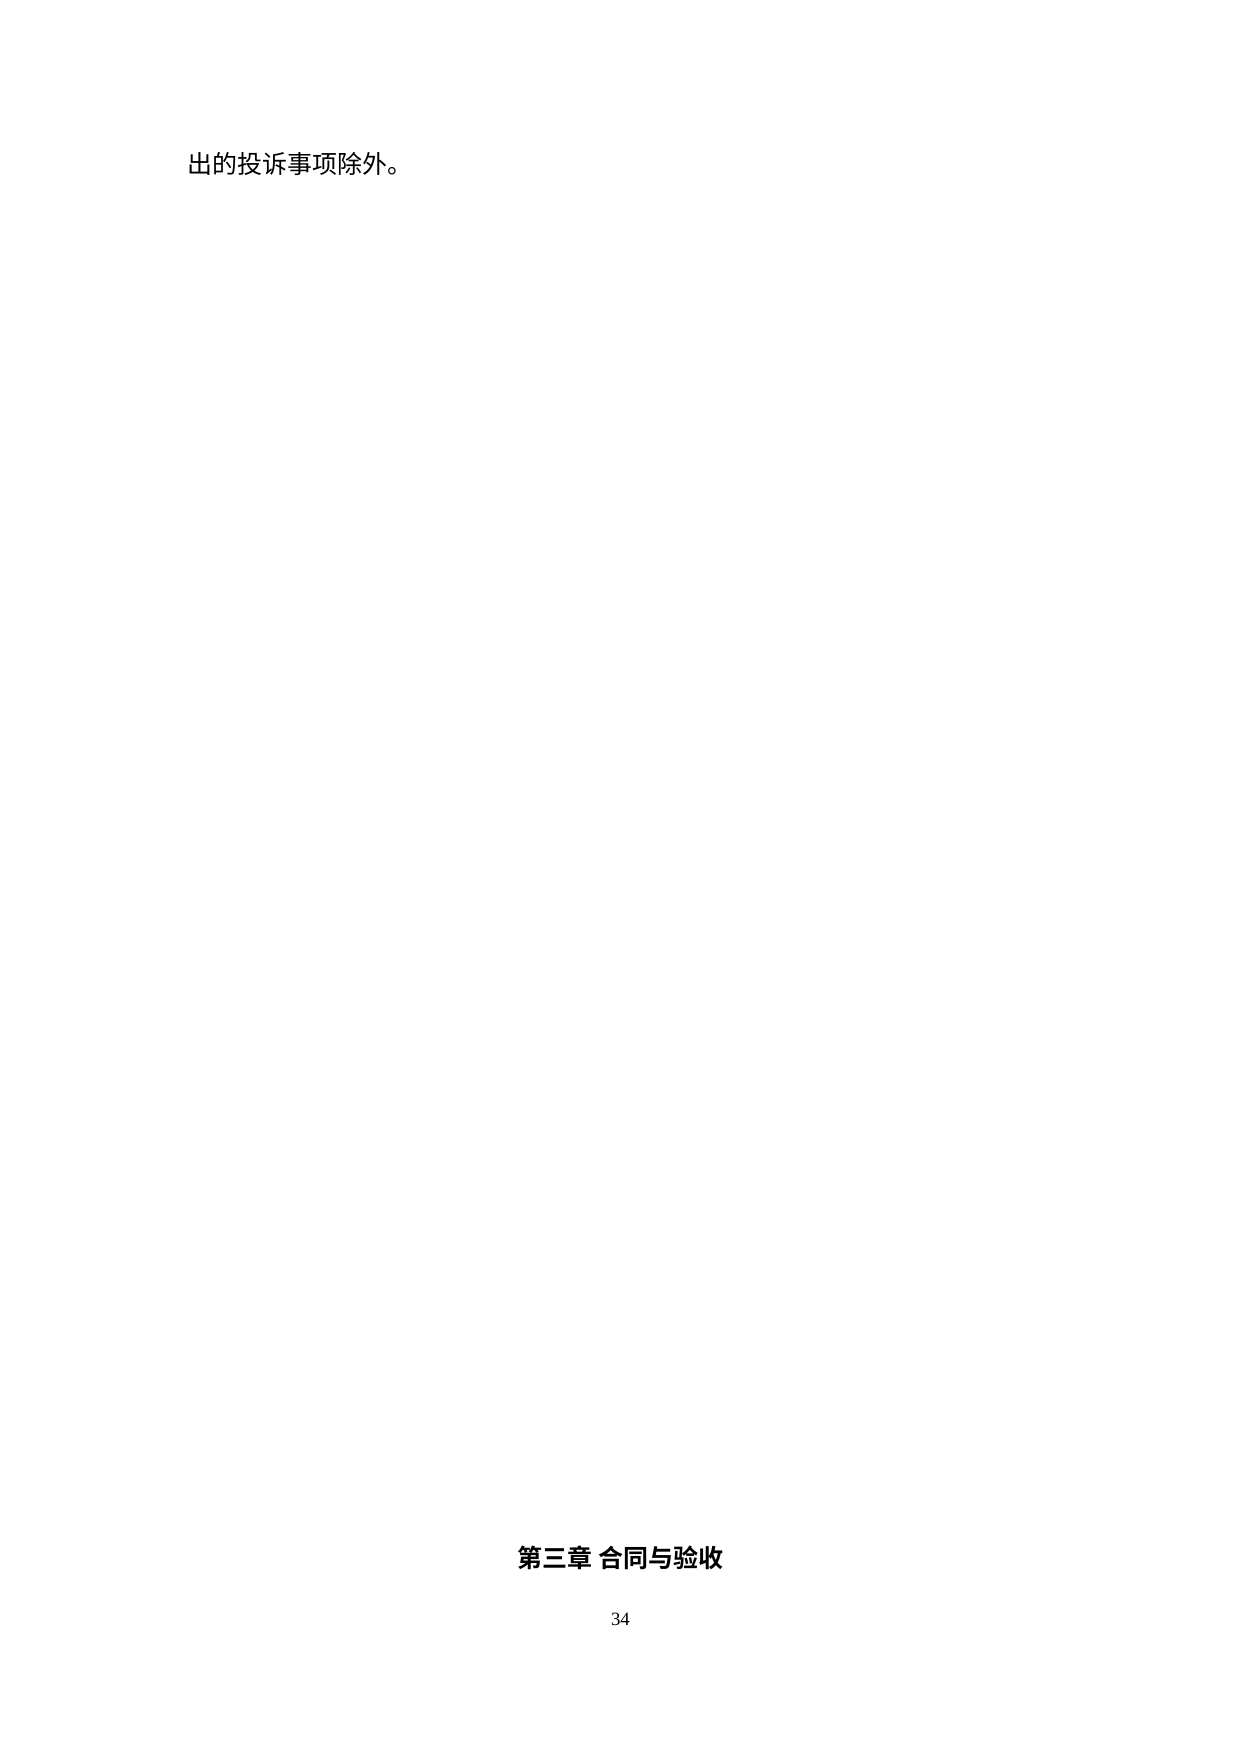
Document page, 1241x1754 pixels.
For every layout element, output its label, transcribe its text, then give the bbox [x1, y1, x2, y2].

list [187, 130, 1053, 195]
title 第三章 合同与验收 [187, 1524, 1053, 1589]
